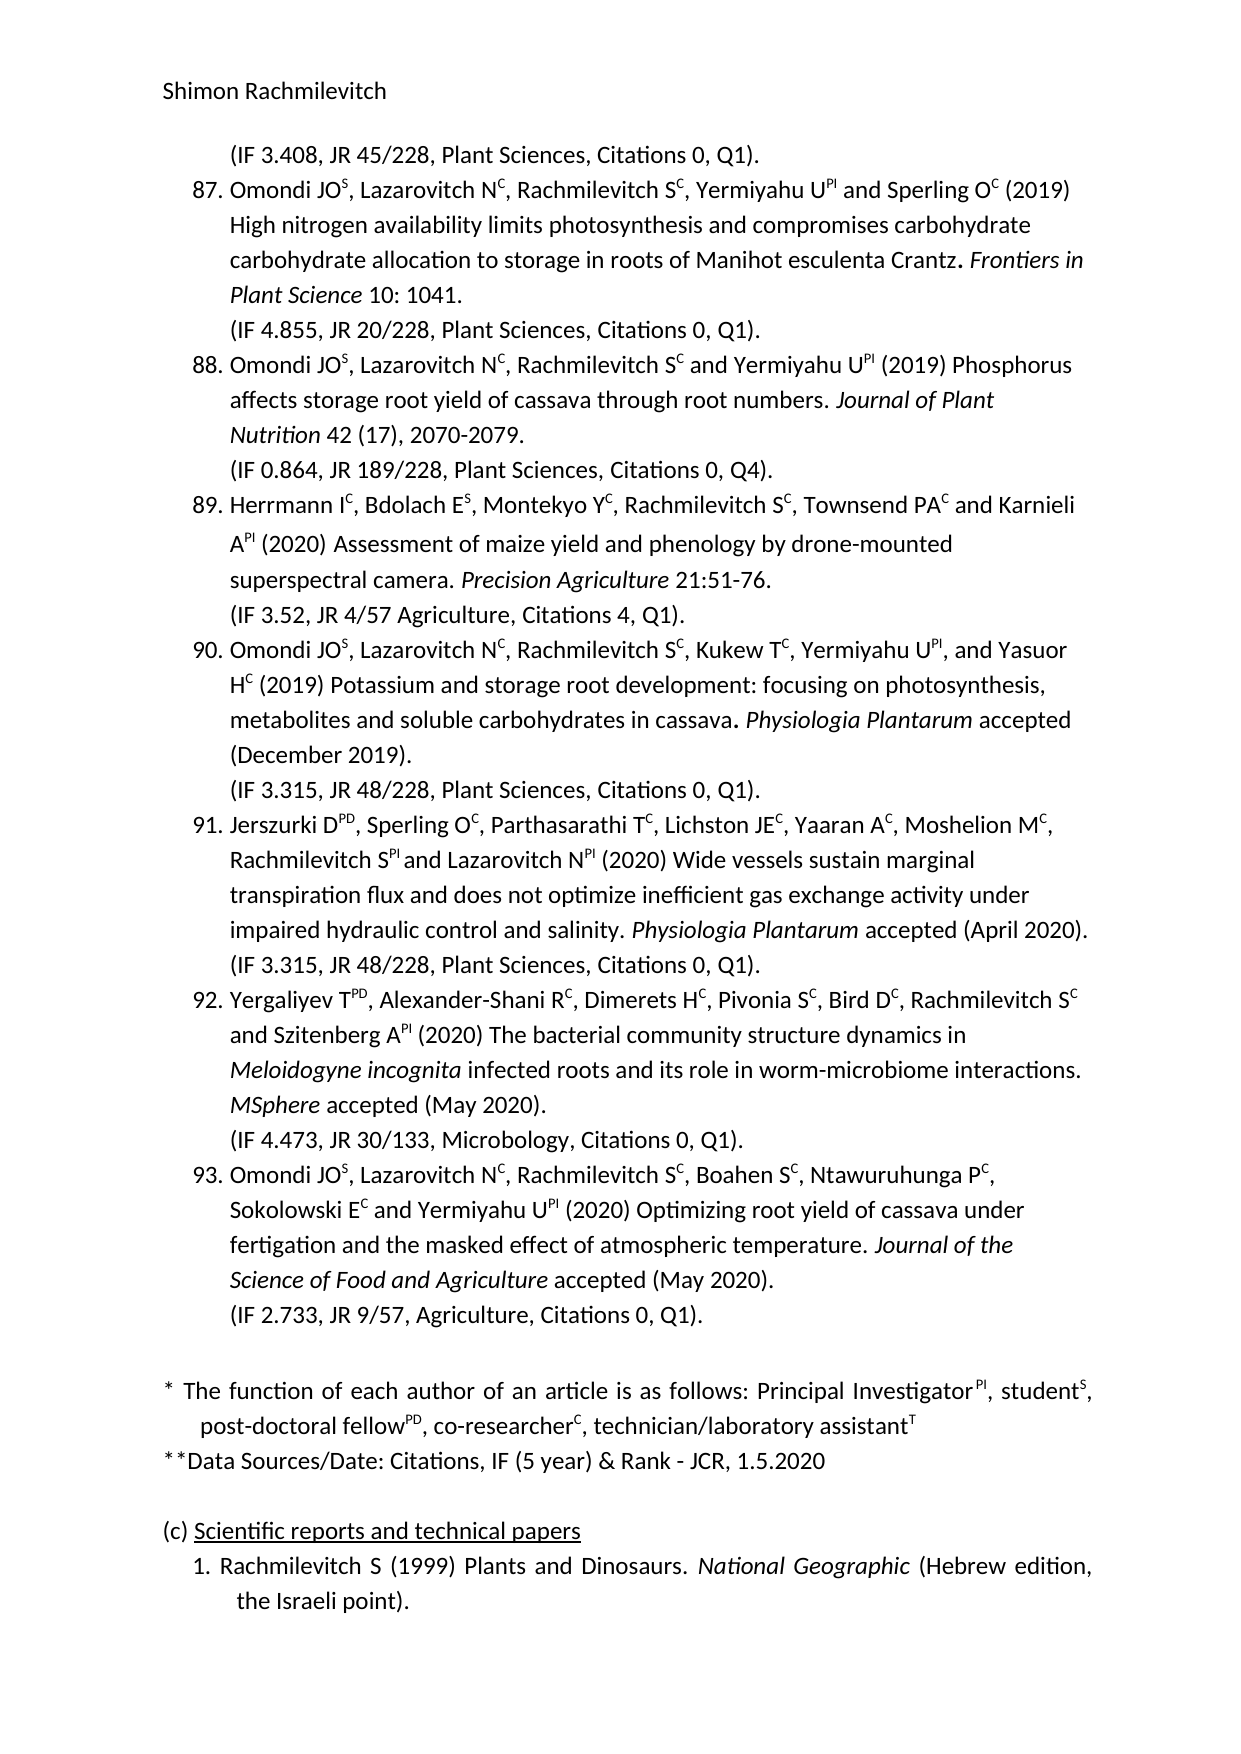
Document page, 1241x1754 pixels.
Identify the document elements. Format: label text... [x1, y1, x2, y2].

list Jerszurki DPD, Sperling OC, Parthasarathi TC, Lichston JEC, Yaaran AC, Moshelion MC, Rachmilevitch SPI and Lazarovitch NPI (2020) Wide vessels sustain marginal transpiration flux and does not optimize inefficient gas exchange activity under impaired hydraulic control and salinity. Physiologia Plantarum accepted (April 2020). [192, 809, 1092, 944]
list (IF 4.473, JR 30/133, Microbology, Citations 0, Q1). [229, 1124, 1092, 1154]
list (IF 3.52, JR 4/57 Agriculture, Citations 4, Q1). [229, 599, 1092, 629]
list Omondi JOS, Lazarovitch NC, Rachmilevitch SC, Boahen SC, Ntawuruhunga PC, Sokolowski EC and Yermiyahu UPI (2020) Optimizing root yield of cassava under fertigation and the masked effect of atmospheric temperature. Journal of the Science of Food and Agriculture accepted (May 2020). [192, 1159, 1092, 1294]
list (IF 2.733, JR 9/57, Agriculture, Citations 0, Q1). [229, 1299, 1092, 1329]
list Omondi JOS, Lazarovitch NC, Rachmilevitch SC, Yermiyahu UPI and Sperling OC (2019) High nitrogen availability limits photosynthesis and compromises carbohydrate carbohydrate allocation to storage in roots of Manihot esculenta Crantz. Frontiers in Plant Science 10: 1041. [192, 174, 1092, 310]
list Omondi JOS, Lazarovitch NC, Rachmilevitch SC and Yermiyahu UPI (2019) Phosphorus affects storage root yield of cassava through root numbers. Journal of Plant Nutrition 42 (17), 2070-2079. [192, 349, 1092, 450]
list Yergaliyev TPD, Alexander-Shani RC, Dimerets HC, Pivonia SC, Bird DC, Rachmilevitch SC and Szitenberg API (2020) The bacterial community structure dynamics in Meloidogyne incognita infected roots and its role in worm-microbiome interactions. MSphere accepted (May 2020). [192, 984, 1092, 1119]
list Omondi JOS, Lazarovitch NC, Rachmilevitch SC, Kukew TC, Yermiyahu UPI, and Yasuor HC (2019) Potassium and storage root development: focusing on photosynthesis, metabolites and soluble carbohydrates in cassava. Physiologia Plantarum accepted (December 2019). [192, 634, 1092, 769]
text **Data Sources/Date: Citations, IF (5 year) & Rank - JCR, 1.5.2020 [162, 1445, 1092, 1476]
text (c) Scientific reports and technical papers [162, 1515, 1092, 1546]
list (IF 3.315, JR 48/228, Plant Sciences, Citations 0, Q1). [229, 949, 1092, 979]
list Herrmann IC, Bdolach ES, Montekyo YC, Rachmilevitch SC, Townsend PAC and Karnieli API (2020) Assessment of maize yield and phenology by drone-mounted superspectral camera. Precision Agriculture 21:51-76. [192, 489, 1092, 594]
text * The function of each author of an article is as follows: Principal InvestigatorPI, studentS, post-doctoral fellowPD, co-researcherC, technician/laboratory assistantT [162, 1375, 1092, 1441]
text 1. Rachmilevitch S (1999) Plants and Dinosaurs. National Geographic (Hebrew edition, the Israeli point). [192, 1550, 1092, 1616]
list (IF 4.855, JR 20/228, Plant Sciences, Citations 0, Q1). [229, 314, 1092, 345]
list (IF 3.315, JR 48/228, Plant Sciences, Citations 0, Q1). [229, 774, 1092, 804]
subtitle (IF 3.408, JR 45/228, Plant Sciences, Citations 0, Q1). [162, 139, 1092, 170]
list (IF 0.864, JR 189/228, Plant Sciences, Citations 0, Q4). [229, 454, 1092, 485]
